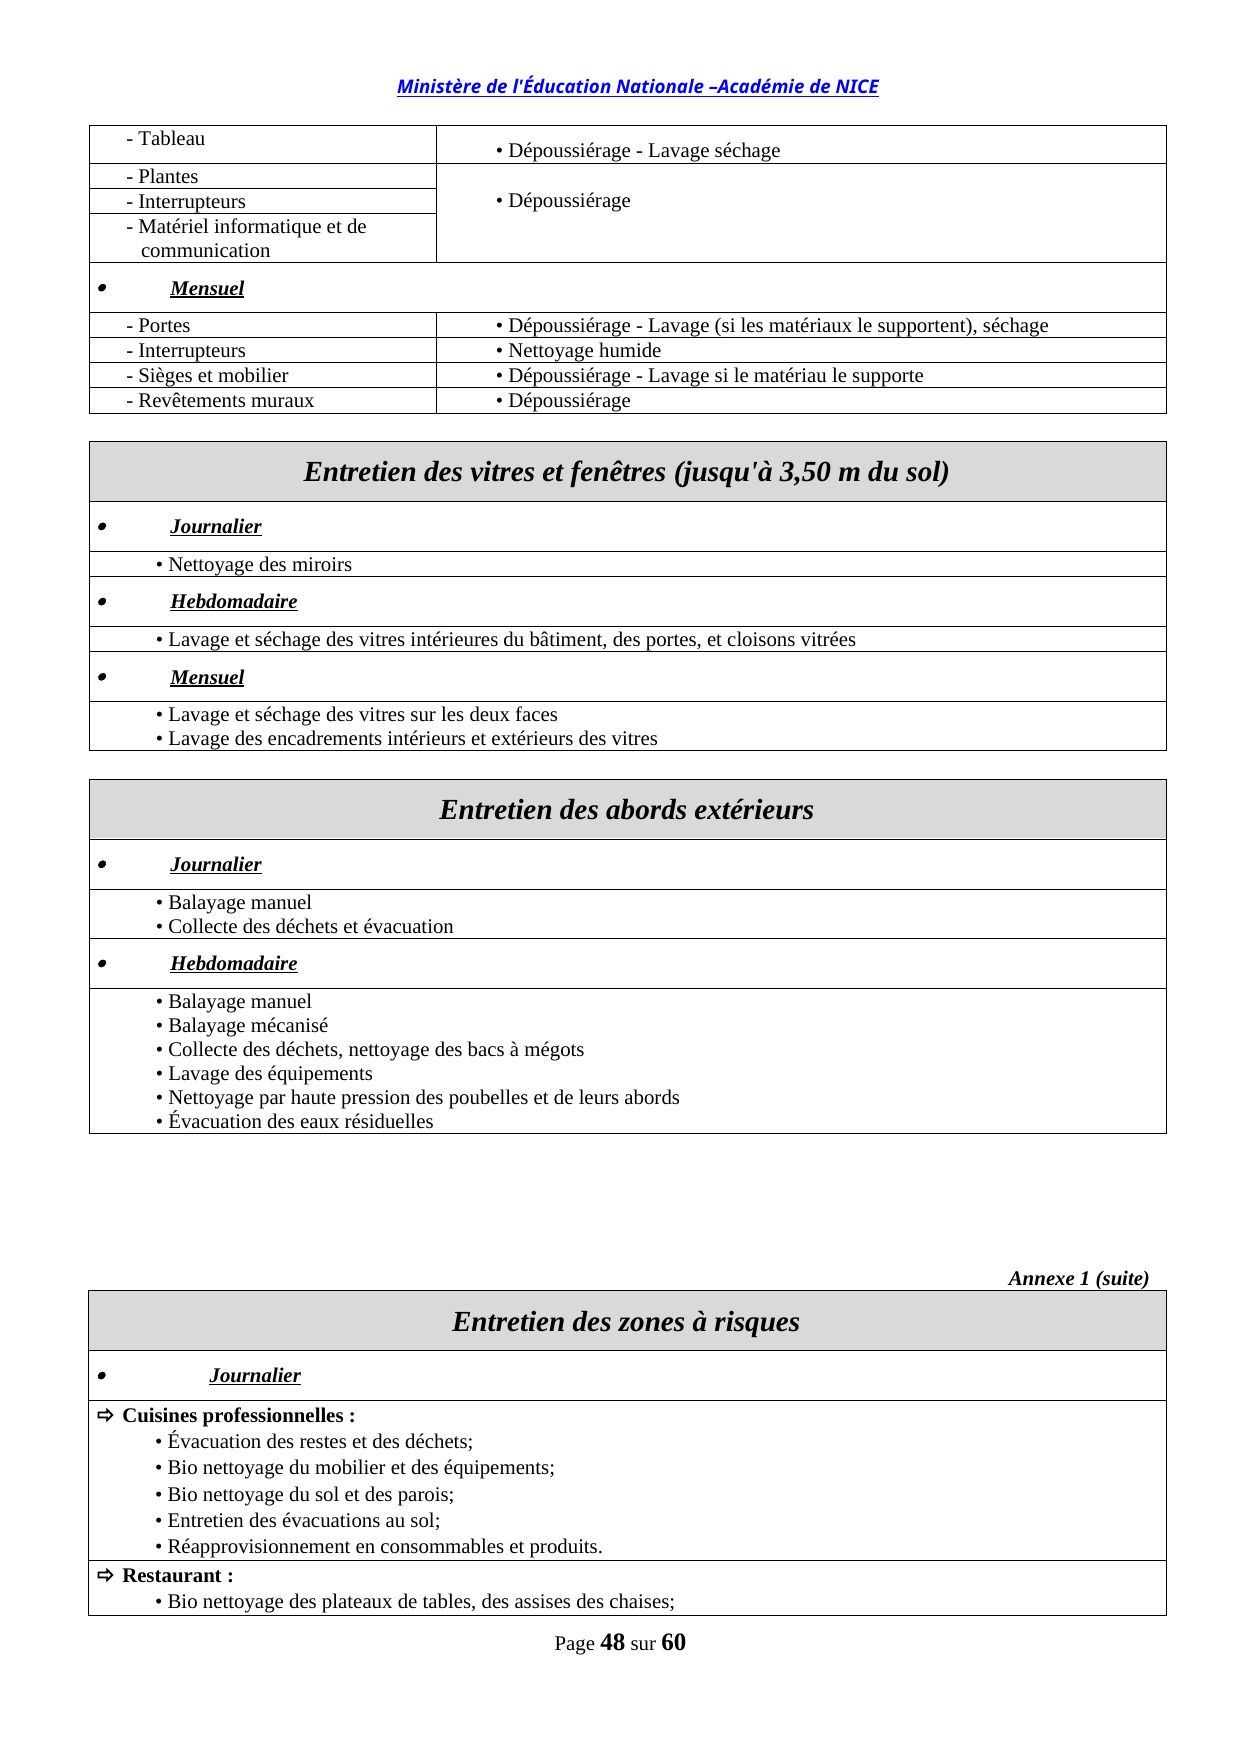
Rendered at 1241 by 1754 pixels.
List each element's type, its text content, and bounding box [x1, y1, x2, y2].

table_cell - Plantes [90, 164, 436, 188]
table_cell • Dépoussiérage - Lavage si le matériau le supporte [437, 363, 1166, 387]
table_header Entretien des vitres et fenêtres (jusqu'à 3,50 m du sol) [90, 442, 1166, 501]
table_cell • Lavage et séchage des vitres intérieures du bâtiment, des portes, et cloisons vitrées [90, 627, 1166, 651]
table_header Entretien des zones à risques [89, 1291, 1166, 1350]
table_cell Journalier [89, 1351, 1166, 1400]
table_cell Mensuel [90, 263, 1166, 312]
table_cell - Portes [90, 313, 436, 337]
table_cell • Balayage manuel • Balayage mécanisé • Collecte des déchets, nettoyage des bacs à mégots • Lavage des équipements • Nettoyage par haute pression des poubelles et de leurs abords • Évacuation des eaux résiduelles [90, 989, 1166, 1133]
table_cell Cuisines professionnelles : • Évacuation des restes et des déchets; • Bio nettoyage du mobilier et des équipements; • Bio nettoyage du sol et des parois; • Entretien des évacuations au sol; • Réapprovisionnement en consommables et produits. [89, 1401, 1166, 1560]
table_cell - Matériel informatique et de communication [90, 214, 436, 262]
table_cell • Dépoussiérage [437, 164, 1166, 262]
table_cell - Interrupteurs [90, 189, 436, 213]
table_cell • Nettoyage des miroirs [90, 552, 1166, 576]
table_cell - Interrupteurs [90, 338, 436, 362]
table_cell • Dépoussiérage - Lavage (si les matériaux le supportent), séchage [437, 313, 1166, 337]
table_cell - Tableau [90, 126, 436, 162]
text Annexe 1 (suite) [89, 1266, 1152, 1290]
table_cell Hebdomadaire [90, 939, 1166, 988]
table_cell • Lavage et séchage des vitres sur les deux faces • Lavage des encadrements intérieurs et extérieurs des vitres [90, 702, 1166, 750]
table_cell Journalier [90, 502, 1166, 551]
table_cell Hebdomadaire [90, 577, 1166, 626]
table_cell • Nettoyage humide [437, 338, 1166, 362]
table_cell - Sièges et mobilier [90, 363, 436, 387]
table_cell • Dépoussiérage [437, 388, 1166, 412]
table_header Entretien des abords extérieurs [90, 780, 1166, 838]
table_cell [437, 126, 1166, 162]
table_cell - Revêtements muraux [90, 388, 436, 412]
table_cell Journalier [90, 840, 1166, 889]
table_cell Mensuel [90, 652, 1166, 701]
table_cell • Balayage manuel • Collecte des déchets et évacuation [90, 890, 1166, 938]
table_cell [89, 1561, 1166, 1615]
